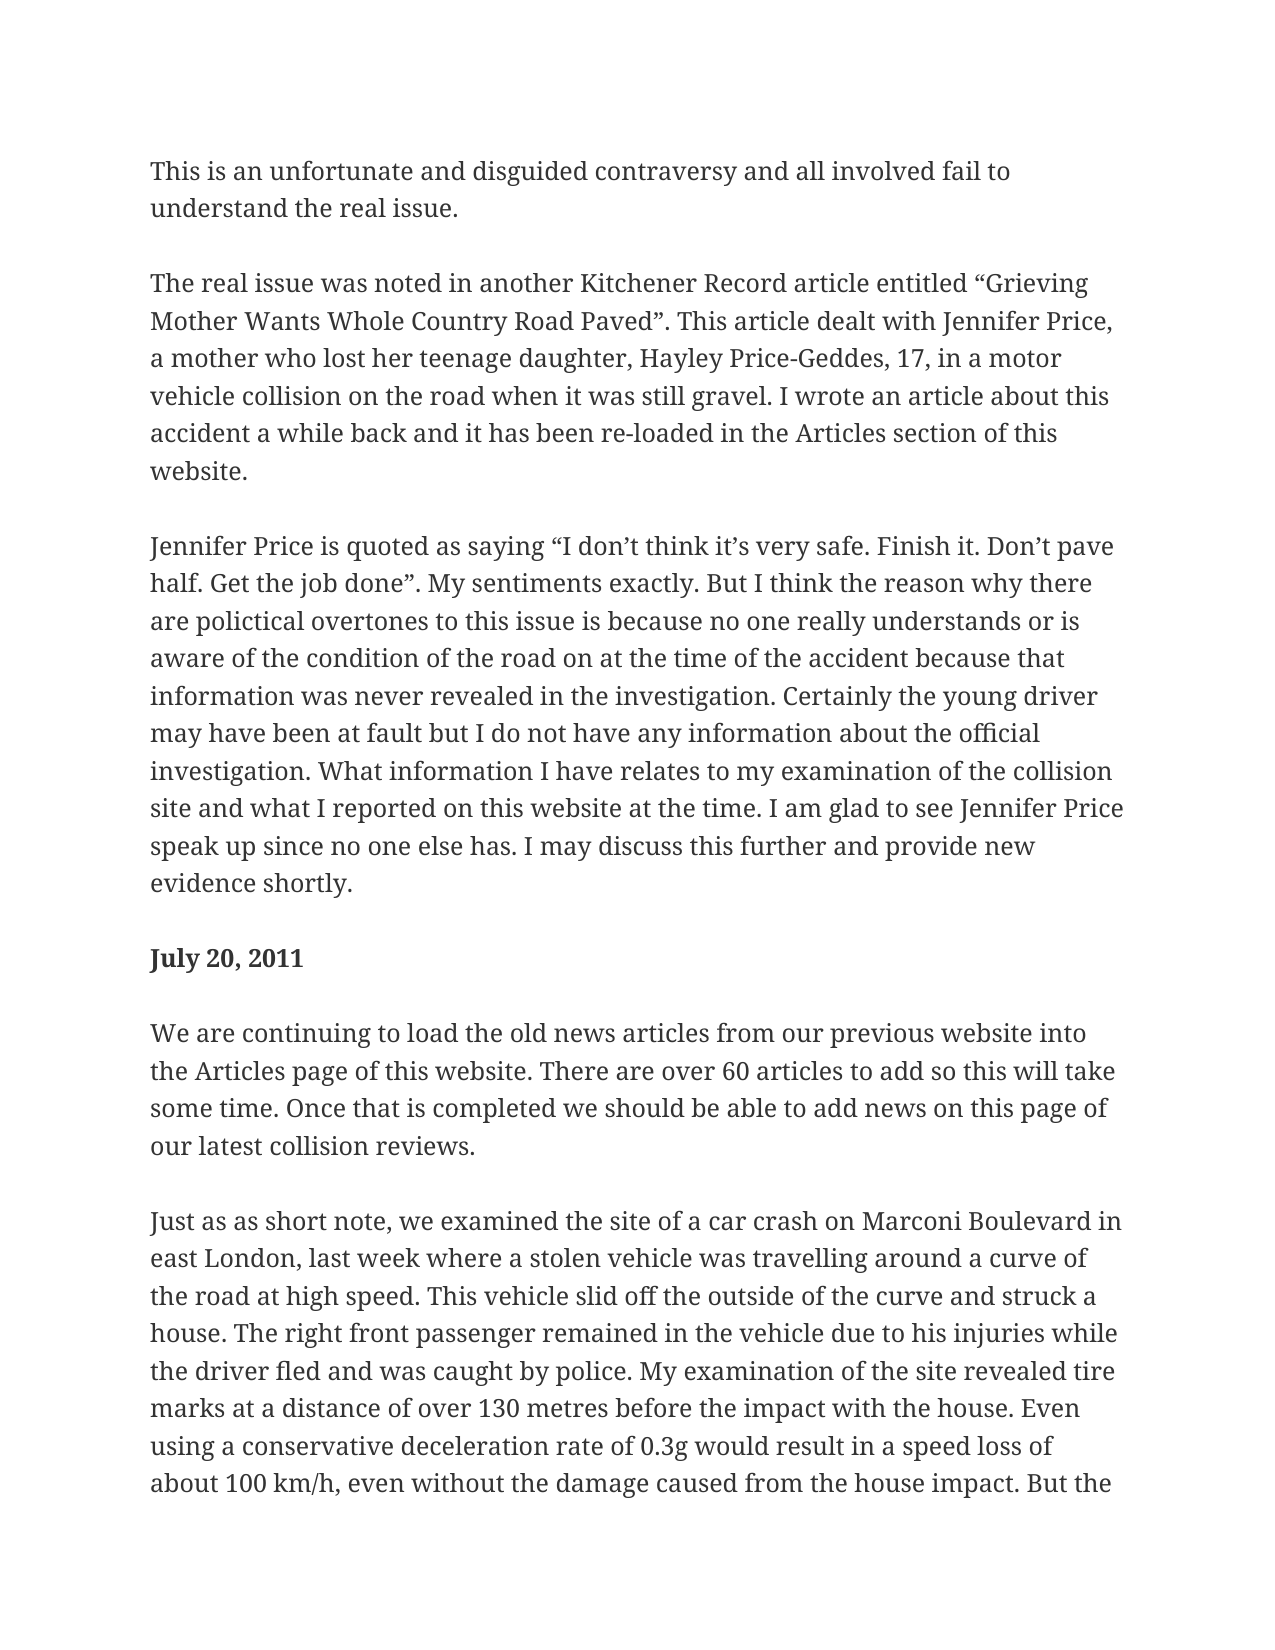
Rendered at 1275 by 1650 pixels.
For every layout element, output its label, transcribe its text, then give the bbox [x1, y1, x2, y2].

text July 20, 2011 [150, 937, 1125, 975]
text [150, 1200, 1125, 1500]
text Jennifer Price is quoted as saying “I don’t think it’s very safe. Finish it. Don’t pave half. Get the job done”. My sentiments exactly. But I think the reason why there are polictical overtones to this issue is because no one really understands or is aware of the condition of the road on at the time of the accident because that information was never revealed in the investigation. Certainly the young driver may have been at fault but I do not have any information about the official investigation. What information I have relates to my examination of the collision site and what I reported on this website at the time. I am glad to see Jennifer Price speak up since no one else has. I may discuss this further and provide new evidence shortly. [150, 525, 1125, 900]
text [150, 150, 1125, 225]
text The real issue was noted in another Kitchener Record article entitled “Grieving Mother Wants Whole Country Road Paved”. This article dealt with Jennifer Price, a mother who lost her teenage daughter, Hayley Price-Geddes, 17, in a motor vehicle collision on the road when it was still gravel. I wrote an article about this accident a while back and it has been re-loaded in the Articles section of this website. [150, 262, 1125, 487]
text We are continuing to load the old news articles from our previous website into the Articles page of this website. There are over 60 articles to add so this will take some time. Once that is completed we should be able to add news on this page of our latest collision reviews. [150, 1012, 1125, 1162]
